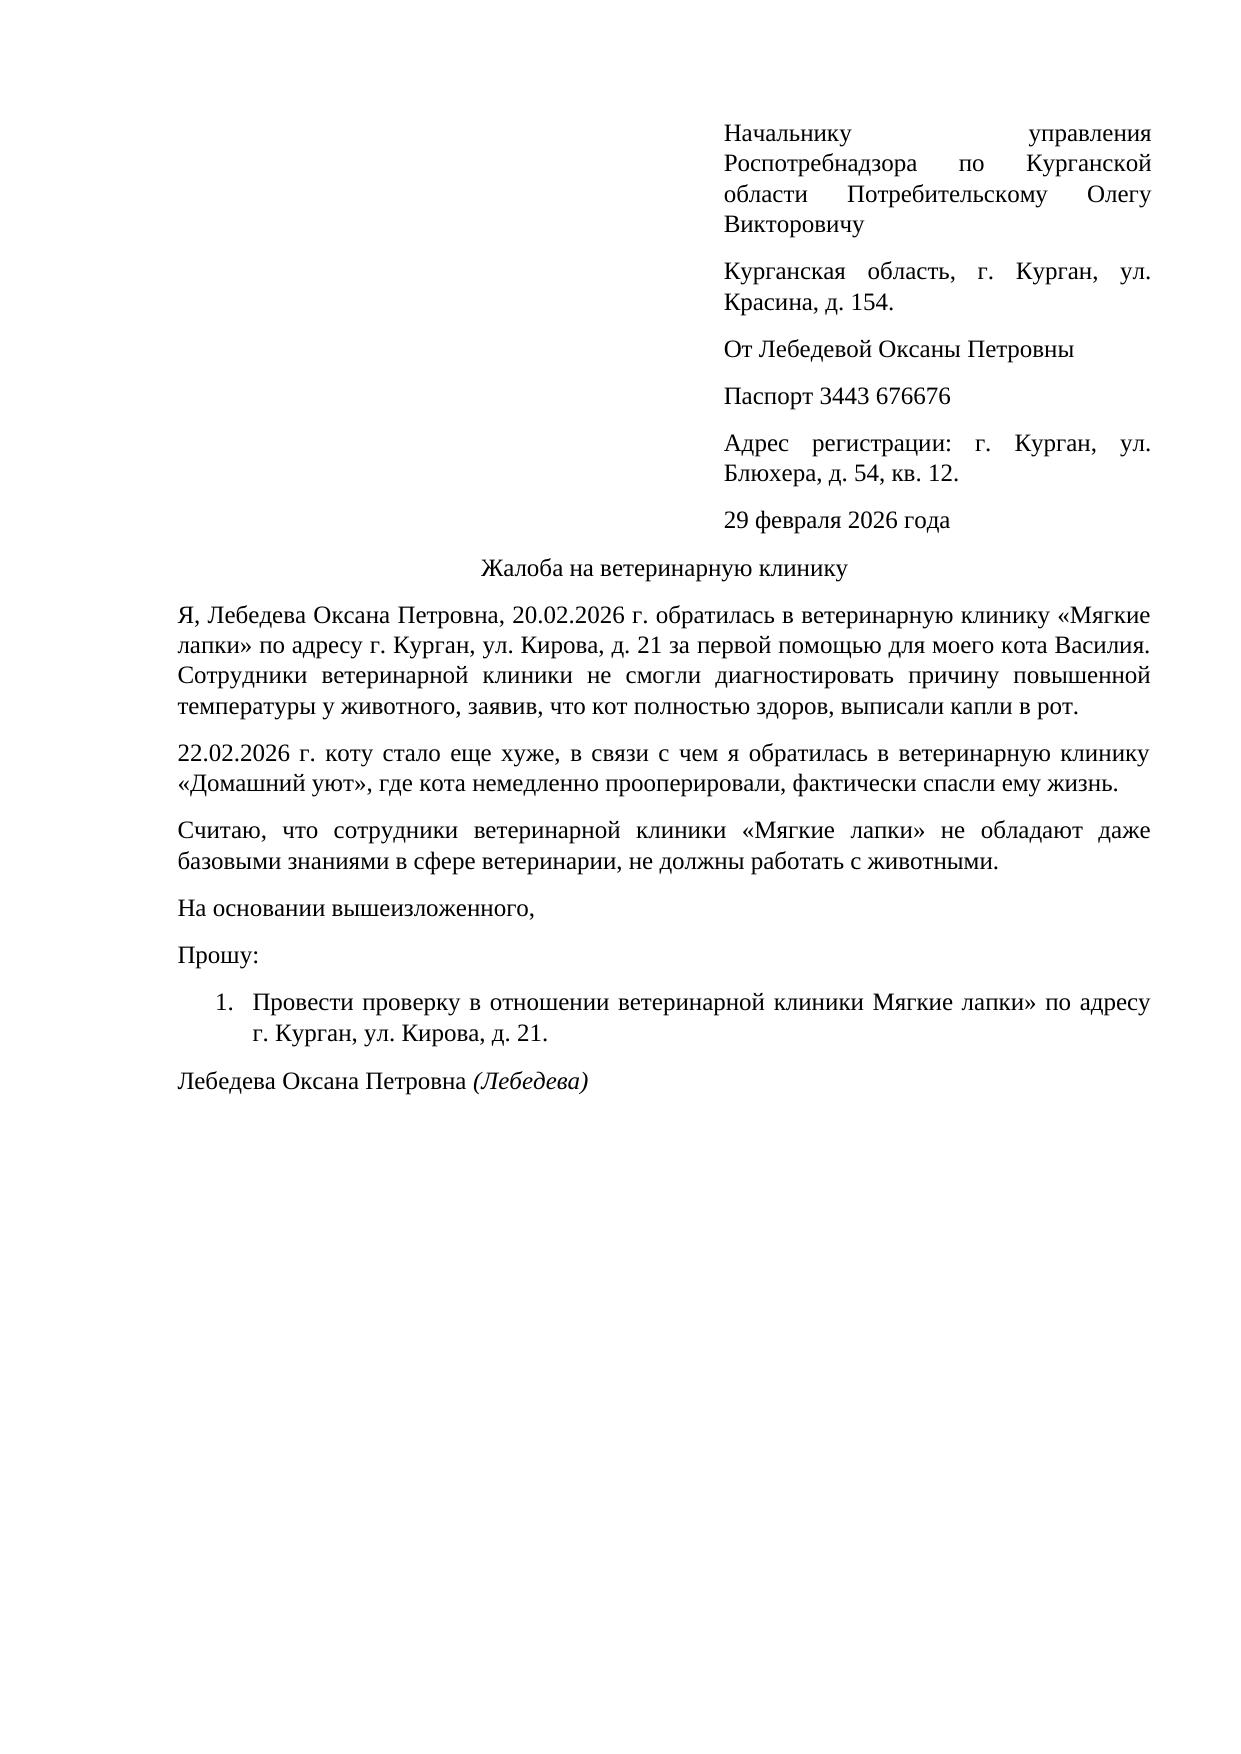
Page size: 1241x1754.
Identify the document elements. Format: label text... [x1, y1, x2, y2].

text 29 февраля 2026 года [723, 506, 1152, 534]
list Провести проверку в отношении ветеринарной клиники Мягкие лапки» по адресу г. Курган, ул. Кирова, д. 21. [215, 987, 1152, 1047]
text Адрес регистрации: г. Курган, ул. Блюхера, д. 54, кв. 12. [723, 428, 1152, 487]
text Прошу: [177, 940, 1152, 969]
text На основании вышеизложенного, [177, 893, 1152, 922]
text От Лебедевой Оксаны Петровны [723, 334, 1152, 363]
text Курганская область, г. Курган, ул. Красина, д. 154. [723, 256, 1152, 316]
text Жалоба на ветеринарную клинику [177, 553, 1152, 581]
text Я, Лебедева Оксана Петровна, 20.02.2026 г. обратилась в ветеринарную клинику «Мягкие лапки» по адресу г. Курган, ул. Кирова, д. 21 за первой помощью для моего кота Василия. Сотрудники ветеринарной клиники не смогли диагностировать причину повышенной температуры у животного, заявив, что кот полностью здоров, выписали капли в рот. [177, 600, 1152, 720]
text 22.02.2026 г. коту стало еще хуже, в связи с чем я обратилась в ветеринарную клинику «Домашний уют», где кота немедленно прооперировали, фактически спасли ему жизнь. [177, 738, 1152, 797]
text Лебедева Оксана Петровна (Лебедева) [177, 1066, 1152, 1095]
text Начальнику управления Роспотребнадзора по Курганской области Потребительскому Олегу Викторовичу [723, 118, 1152, 238]
text Считаю, что сотрудники ветеринарной клиники «Мягкие лапки» не обладают даже базовыми знаниями в сфере ветеринарии, не должны работать с животными. [177, 816, 1152, 875]
text Паспорт 3443 676676 [723, 381, 1152, 410]
